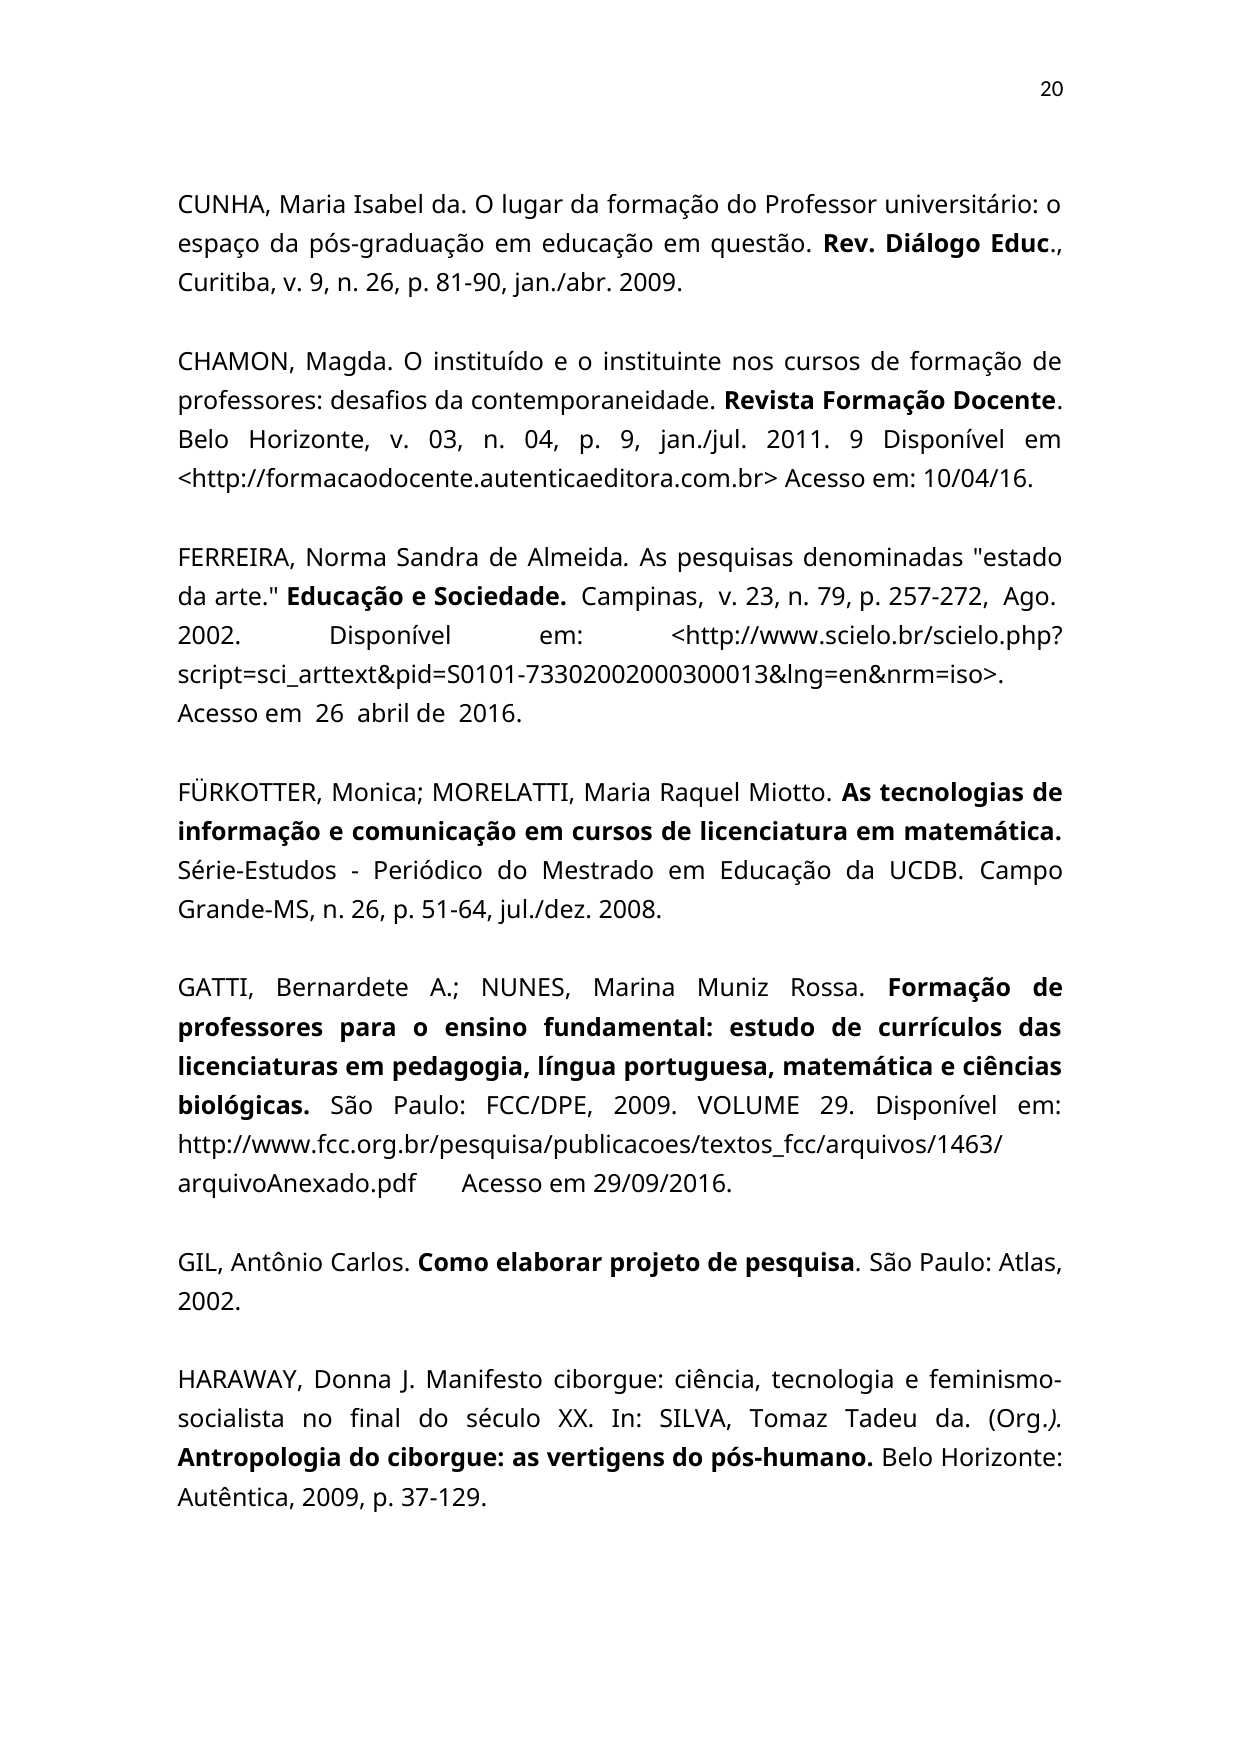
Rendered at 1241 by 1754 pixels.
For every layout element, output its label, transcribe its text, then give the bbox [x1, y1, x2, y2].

text CUNHA, Maria Isabel da. O lugar da formação do Professor universitário: o espaço da pós-graduação em educação em questão. Rev. Diálogo Educ., Curitiba, v. 9, n. 26, p. 81-90, jan./abr. 2009. [177, 187, 1063, 299]
text GIL, Antônio Carlos. Como elaborar projeto de pesquisa. São Paulo: Atlas, 2002. [177, 1244, 1063, 1317]
text HARAWAY, Donna J. Manifesto ciborgue: ciência, tecnologia e feminismo-socialista no final do século XX. In: SILVA, Tomaz Tadeu da. (Org.). Antropologia do ciborgue: as vertigens do pós-humano. Belo Horizonte: Autêntica, 2009, p. 37-129. [177, 1362, 1063, 1513]
text CHAMON, Magda. O instituído e o instituinte nos cursos de formação de professores: desafios da contemporaneidade. Revista Formação Docente. Belo Horizonte, v. 03, n. 04, p. 9, jan./jul. 2011. 9 Disponível em <http://formacaodocente.autenticaeditora.com.br> Acesso em: 10/04/16. [177, 343, 1063, 495]
text GATTI, Bernardete A.; NUNES, Marina Muniz Rossa. Formação de professores para o ensino fundamental: estudo de currículos das licenciaturas em pedagogia, língua portuguesa, matemática e ciências biológicas. São Paulo: FCC/DPE, 2009. VOLUME 29. Disponível em: http://www.fcc.org.br/pesquisa/publicacoes/textos_fcc/arquivos/1463/arquivoAnexado.pdf Acesso em 29/09/2016. [177, 970, 1063, 1200]
text FERREIRA, Norma Sandra de Almeida. As pesquisas denominadas "estado da arte." Educação e Sociedade. Campinas, v. 23, n. 79, p. 257-272, Ago. 2002. Disponível em: <http://www.scielo.br/scielo.php?script=sci_arttext&pid=S0101-73302002000300013&lng=en&nrm=iso>. Acesso em 26 abril de 2016. [177, 539, 1063, 730]
text FÜRKOTTER, Monica; MORELATTI, Maria Raquel Miotto. As tecnologias de informação e comunicação em cursos de licenciatura em matemática. Série-Estudos - Periódico do Mestrado em Educação da UCDB. Campo Grande-MS, n. 26, p. 51-64, jul./dez. 2008. [177, 774, 1063, 926]
